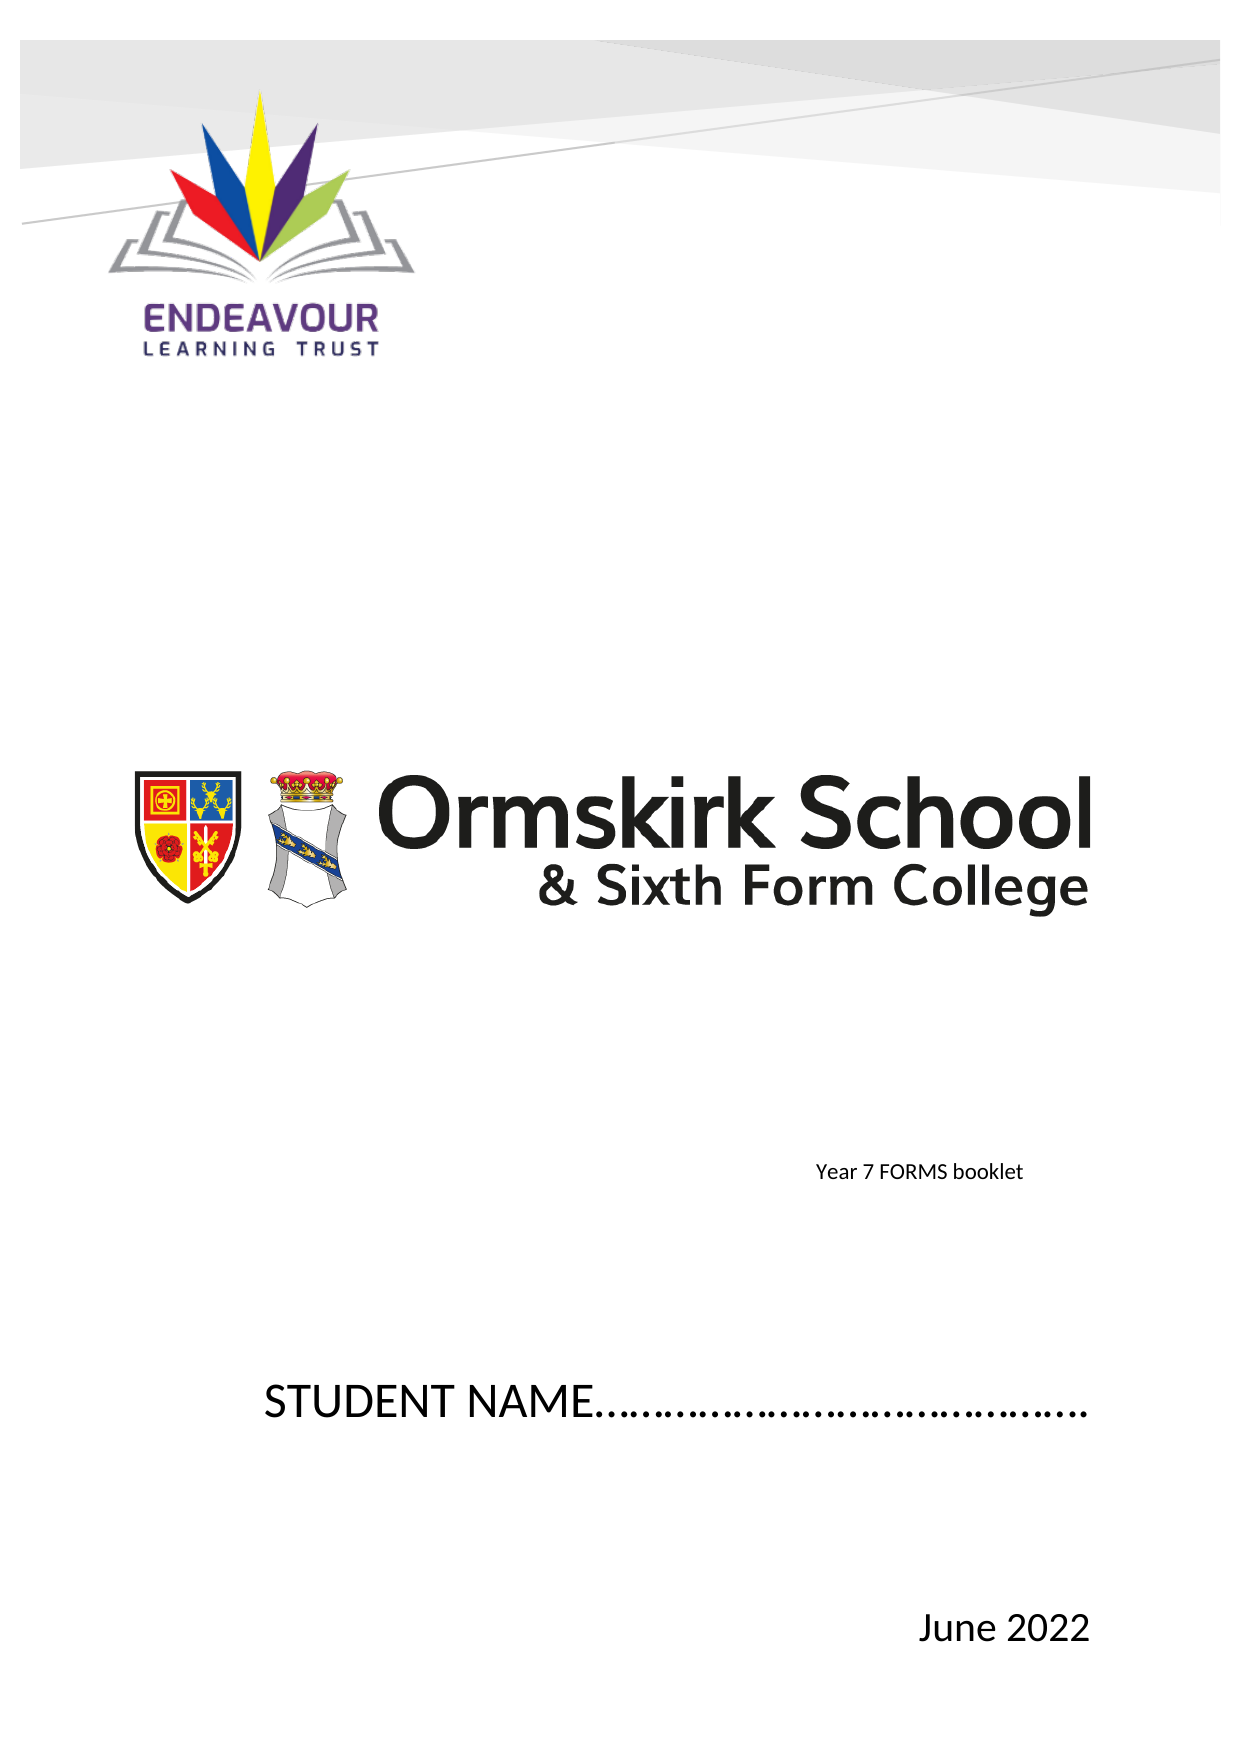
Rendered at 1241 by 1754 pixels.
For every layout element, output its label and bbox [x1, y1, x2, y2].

picture [20, 40, 1221, 389]
picture [134, 770, 1091, 917]
